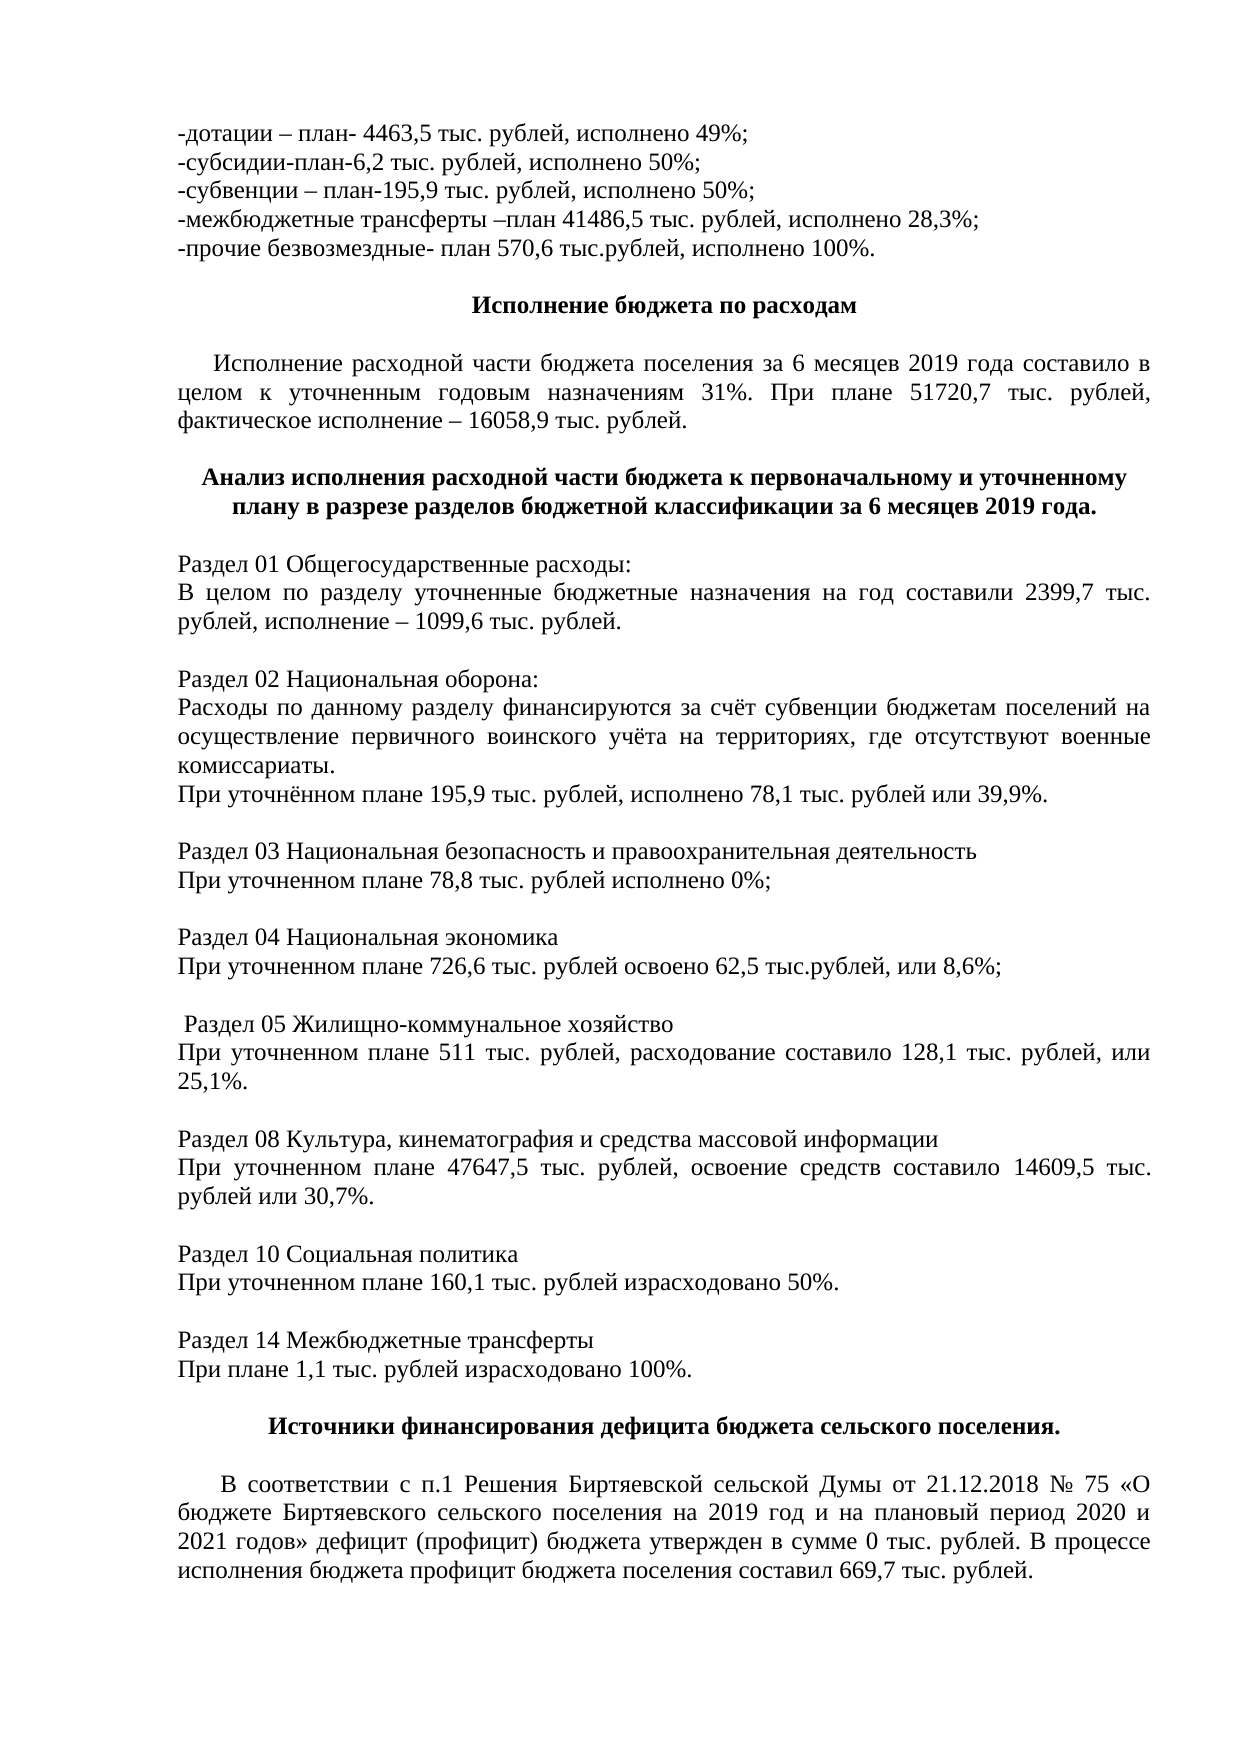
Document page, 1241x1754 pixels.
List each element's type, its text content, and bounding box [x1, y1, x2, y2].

text При уточнённом плане 195,9 тыс. рублей, исполнено 78,1 тыс. рублей или 39,9%. [177, 779, 1152, 807]
text При уточненном плане 726,6 тыс. рублей освоено 62,5 тыс.рублей, или 8,6%; [177, 951, 1152, 980]
text Раздел 14 Межбюджетные трансферты [177, 1325, 1152, 1354]
text Анализ исполнения расходной части бюджета к первоначальному и уточненному плану в разрезе разделов бюджетной классификации за 6 месяцев 2019 года. [177, 462, 1152, 520]
text -субсидии-план-6,2 тыс. рублей, исполнено 50%; [177, 147, 1152, 176]
text Расходы по данному разделу финансируются за счёт субвенции бюджетам поселений на осуществление первичного воинского учёта на территориях, где отсутствуют военные комиссариаты. [177, 692, 1152, 779]
text Раздел 08 Культура, кинематография и средства массовой информации [177, 1124, 1152, 1152]
text Раздел 10 Социальная политика [177, 1239, 1152, 1267]
text При уточненном плане 511 тыс. рублей, расходование составило 128,1 тыс. рублей, или 25,1%. [177, 1037, 1152, 1095]
text Исполнение расходной части бюджета поселения за 6 месяцев 2019 года составило в целом к уточненным годовым назначениям 31%. При плане 51720,7 тыс. рублей, фактическое исполнение – 16058,9 тыс. рублей. [177, 348, 1152, 434]
text -прочие безвозмездные- план 570,6 тыс.рублей, исполнено 100%. [177, 233, 1152, 262]
text Раздел 02 Национальная оборона: [177, 664, 1152, 692]
text Раздел 04 Национальная экономика [177, 922, 1152, 951]
text В соответствии с п.1 Решения Биртяевской сельской Думы от 21.12.2018 № 75 «О бюджете Биртяевского сельского поселения на 2019 год и на плановый период 2020 и 2021 годов» дефицит (профицит) бюджета утвержден в сумме 0 тыс. рублей. В процессе исполнения бюджета профицит бюджета поселения составил 669,7 тыс. рублей. [177, 1469, 1152, 1584]
text Раздел 01 Общегосударственные расходы: [177, 549, 1152, 577]
text В целом по разделу уточненные бюджетные назначения на год составили 2399,7 тыс. рублей, исполнение – 1099,6 тыс. рублей. [177, 577, 1152, 635]
text При уточненном плане 78,8 тыс. рублей исполнено 0%; [177, 865, 1152, 894]
text -дотации – план- 4463,5 тыс. рублей, исполнено 49%; [177, 118, 1152, 147]
text -межбюджетные трансферты –план 41486,5 тыс. рублей, исполнено 28,3%; [177, 204, 1152, 233]
text При уточненном плане 47647,5 тыс. рублей, освоение средств составило 14609,5 тыс. рублей или 30,7%. [177, 1152, 1152, 1210]
text Раздел 03 Национальная безопасность и правоохранительная деятельность [177, 836, 1152, 865]
text При плане 1,1 тыс. рублей израсходовано 100%. [177, 1354, 1152, 1382]
text Раздел 05 Жилищно-коммунальное хозяйство [177, 1009, 1152, 1037]
text Исполнение бюджета по расходам [177, 291, 1152, 319]
text -субвенции – план-195,9 тыс. рублей, исполнено 50%; [177, 176, 1152, 204]
text При уточненном плане 160,1 тыс. рублей израсходовано 50%. [177, 1267, 1152, 1296]
text Источники финансирования дефицита бюджета сельского поселения. [177, 1411, 1152, 1440]
